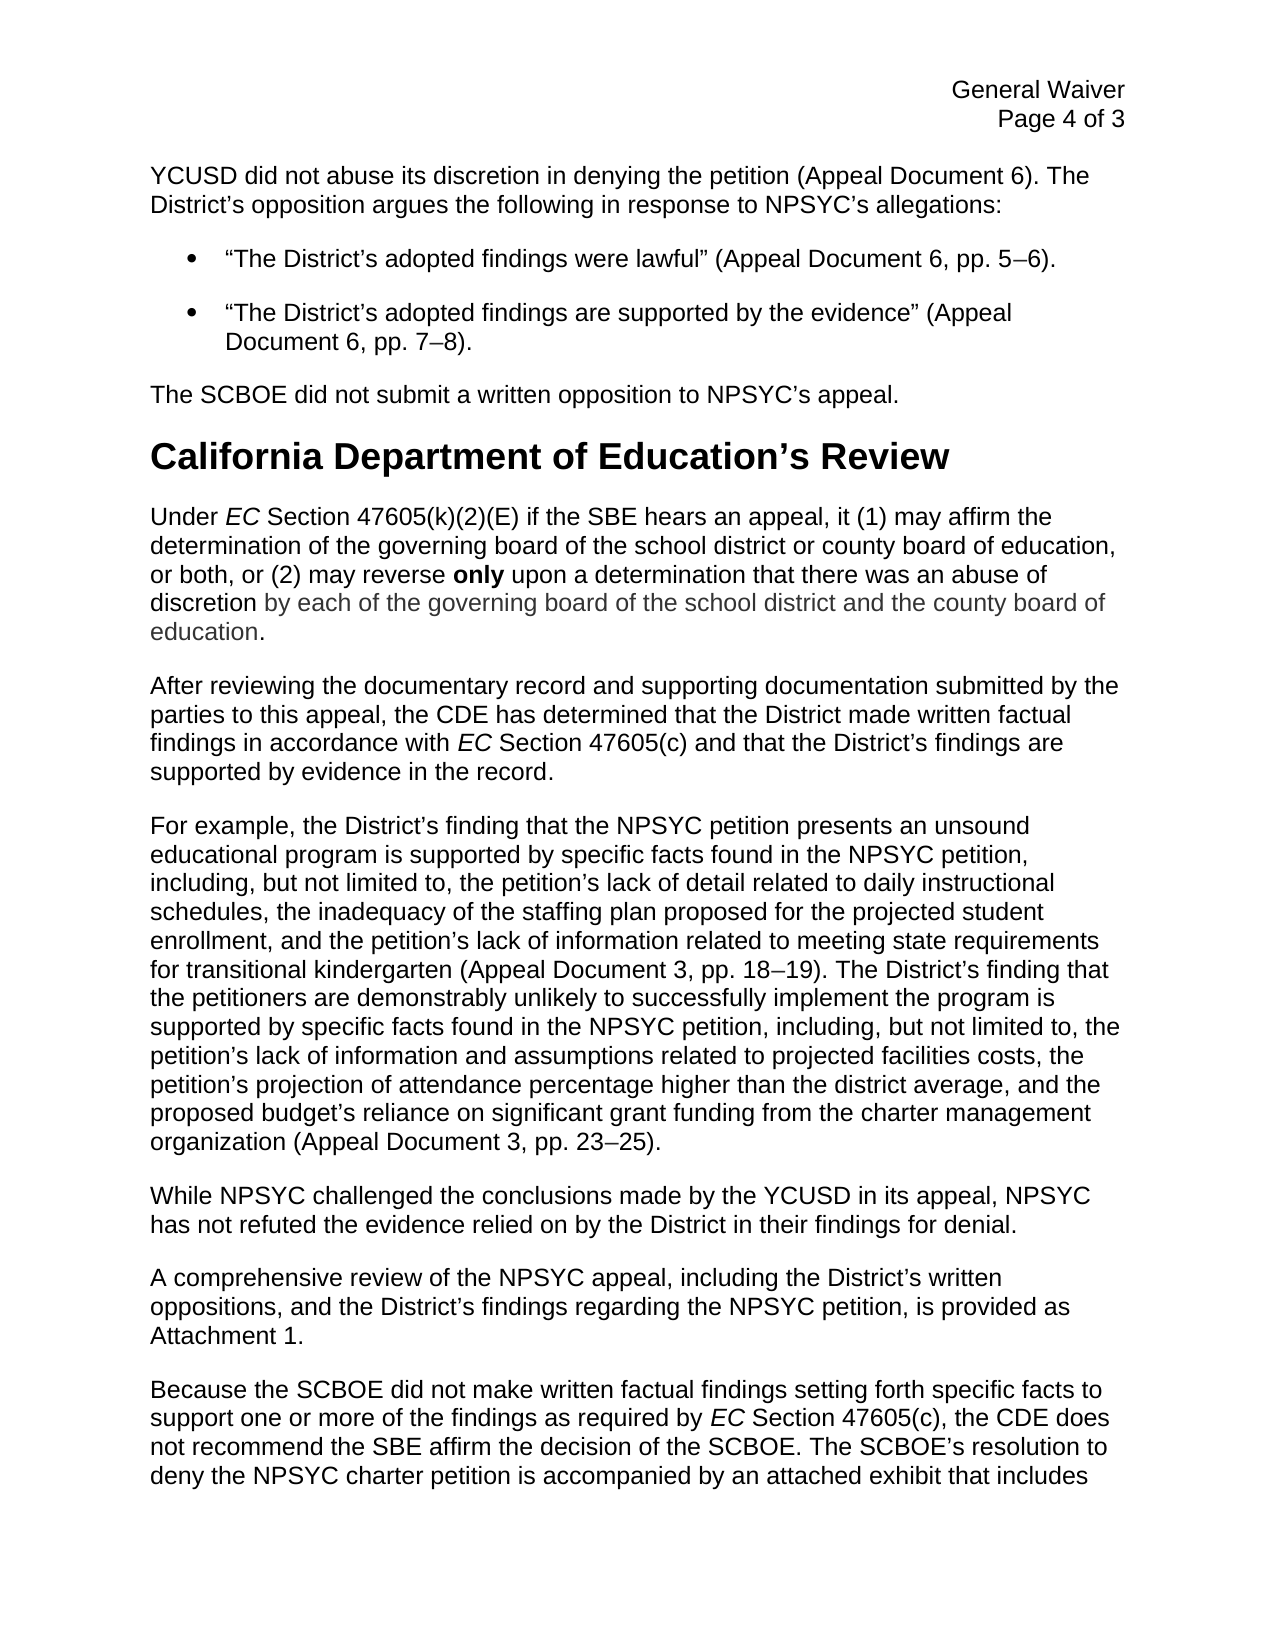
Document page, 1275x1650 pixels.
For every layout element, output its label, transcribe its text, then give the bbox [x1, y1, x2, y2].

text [150, 1374, 1125, 1489]
text Under EC Section 47605(k)(2)(E) if the SBE hears an appeal, it (1) may affirm the determination of the governing board of the school district or county board of education, or both, or (2) may reverse only upon a determination that there was an abuse of discretion by each of the governing board of the school district and the county board of education. [150, 502, 1125, 646]
text For example, the District’s finding that the NPSYC petition presents an unsound educational program is supported by specific facts found in the NPSYC petition, including, but not limited to, the petition’s lack of detail related to daily instructional schedules, the inadequacy of the staffing plan proposed for the projected student enrollment, and the petition’s lack of information related to meeting state requirements for transitional kindergarten (Appeal Document 3, pp. 18–19). The District’s finding that the petitioners are demonstrably unlikely to successfully implement the program is supported by specific facts found in the NPSYC petition, including, but not limited to, the petition’s lack of information and assumptions related to projected facilities costs, the petition’s projection of attendance percentage higher than the district average, and the proposed budget’s reliance on significant grant funding from the charter management organization (Appeal Document 3, pp. 23–25). [150, 811, 1125, 1156]
text After reviewing the documentary record and supporting documentation submitted by the parties to this appeal, the CDE has determined that the District made written factual findings in accordance with EC Section 47605(c) and that the District’s findings are supported by evidence in the record. [150, 671, 1125, 786]
text While NPSYC challenged the conclusions made by the YCUSD in its appeal, NPSYC has not refuted the evidence relied on by the District in their findings for denial. [150, 1181, 1125, 1238]
text A comprehensive review of the NPSYC appeal, including the District’s written oppositions, and the District’s findings regarding the NPSYC petition, is provided as Attachment 1. [150, 1263, 1125, 1349]
list “The District’s adopted findings are supported by the evidence” (Appeal Document 6, pp. 7–8). [187, 298, 1125, 355]
list “The District’s adopted findings were lawful” (Appeal Document 6, pp. 5–6). [187, 244, 1125, 273]
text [150, 161, 1125, 219]
text The SCBOE did not submit a written opposition to NPSYC’s appeal. [150, 380, 1125, 409]
subtitle California Department of Education’s Review [150, 434, 1125, 477]
